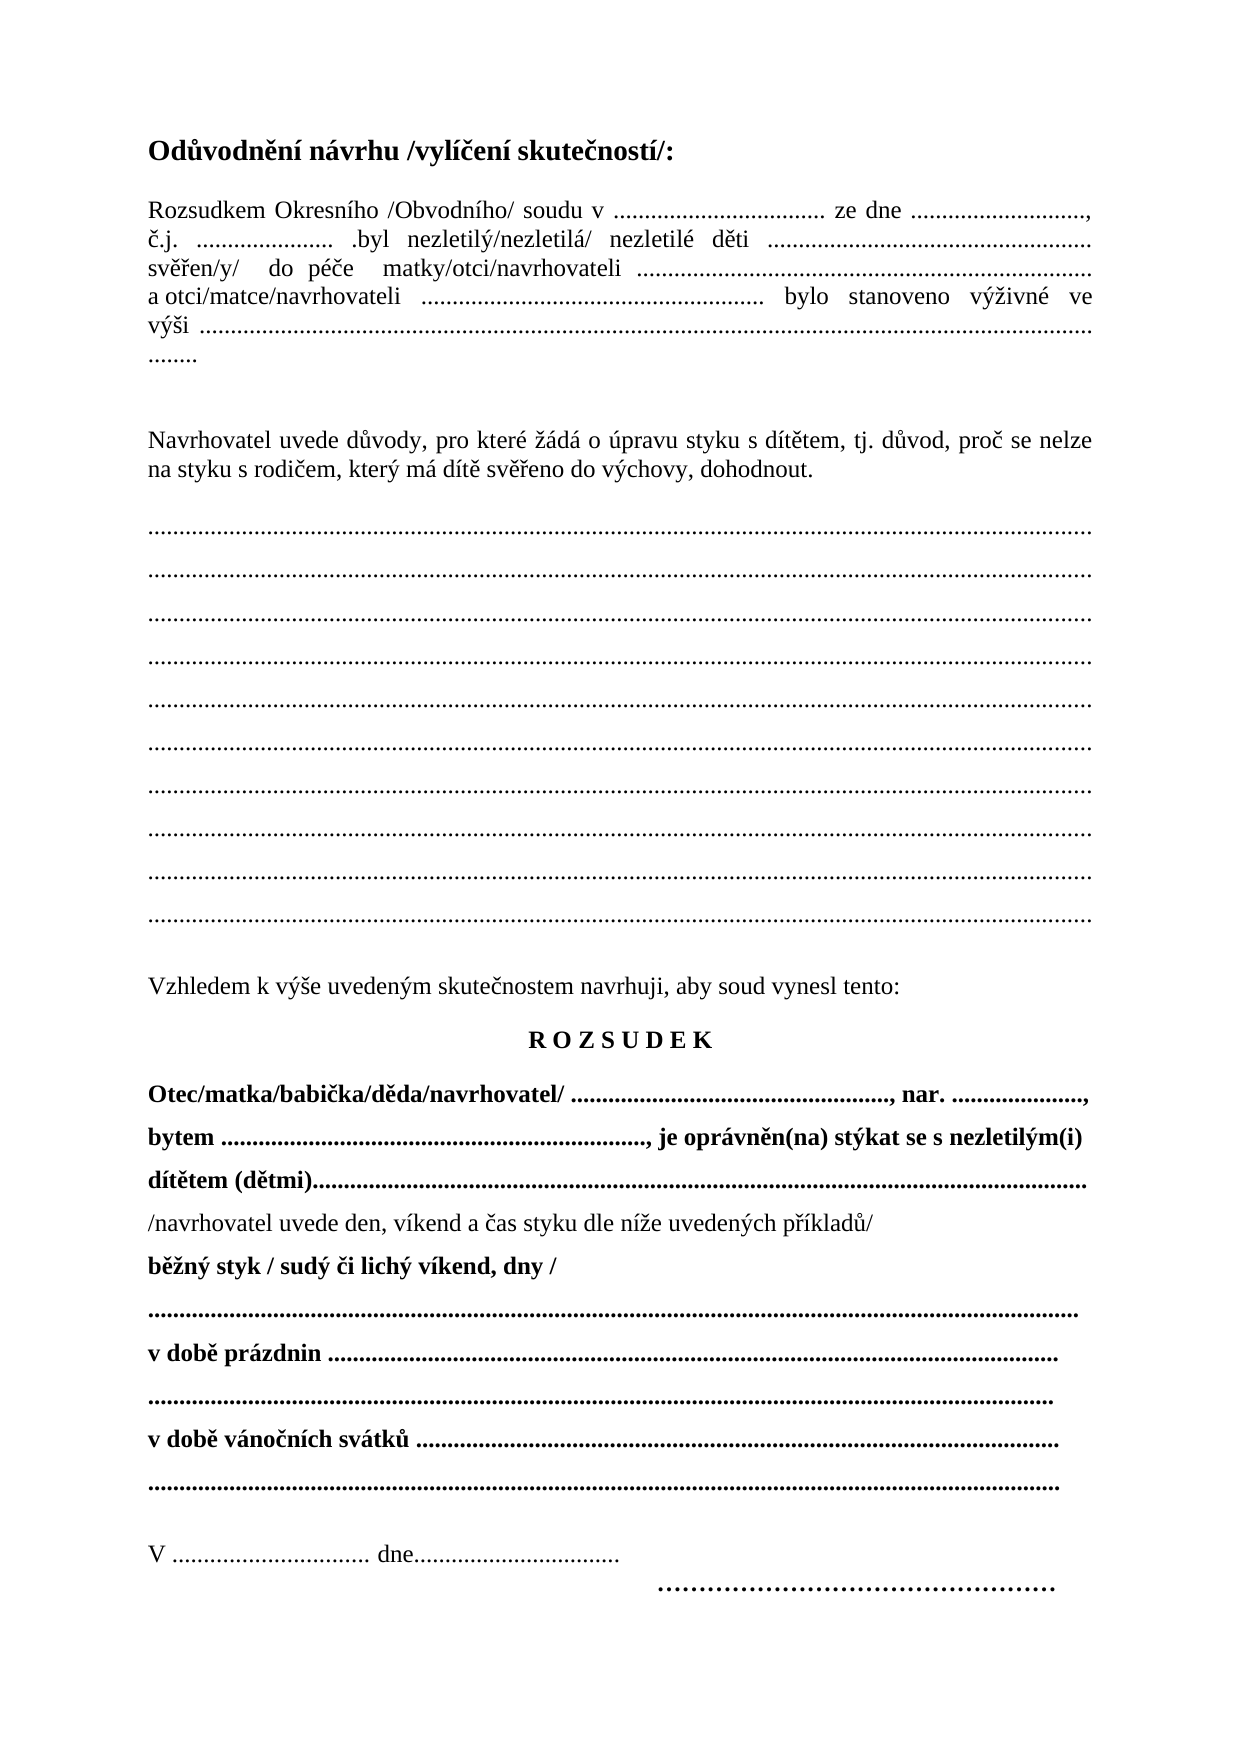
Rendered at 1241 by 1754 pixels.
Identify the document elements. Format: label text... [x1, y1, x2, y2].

text v době prázdnin ..................................................................................................................... [148, 1338, 1093, 1366]
text ..................................................................................................................................................... [148, 1294, 1093, 1323]
text bytem ...................................................................., je oprávněn(na) stýkat se s nezletilým(i) [148, 1122, 1093, 1151]
text Otec/matka/babička/děda/navrhovatel/ ..................................................., nar. ....................., [148, 1079, 1093, 1108]
text ROZSUDEK [148, 1025, 1093, 1054]
text běžný styk / sudý či lichý víkend, dny / [148, 1251, 1093, 1280]
text Navrhovatel uvede důvody, pro které žádá o úpravu styku s dítětem, tj. důvod, proč se nelze na styku s rodičem, který má dítě svěřeno do výchovy, dohodnout. [148, 425, 1093, 483]
text v době vánočních svátků ....................................................................................................... [148, 1424, 1093, 1453]
text /navrhovatel uvede den, víkend a čas styku dle níže uvedených příkladů/ [148, 1208, 1093, 1237]
text Rozsudkem Okresního /Obvodního/ soudu v .................................. ze dne ............................, č.j. ...................... .byl nezletilý/nezletilá/ nezletilé děti .................................................... svěřen/y/ do péče matky/otci/navrhovateli ......................................................................... a otci/matce/navrhovateli ....................................................... bylo stanoveno výživné ve výši ....................................................................................................................................................... [148, 195, 1093, 368]
text V dne [148, 1539, 1093, 1568]
text ………………………………………… [620, 1568, 1093, 1596]
text .................................................................................................................................................. [148, 1467, 1093, 1496]
text dítětem (dětmi)............................................................................................................................ [148, 1165, 1093, 1194]
text ................................................................................................................................................. [148, 1381, 1093, 1409]
text Vzhledem k výše uvedeným skutečnostem navrhuji, aby soud vynesl tento: [148, 971, 1093, 1000]
text Odůvodnění návrhu /vylíčení skutečností/: [148, 133, 1093, 166]
